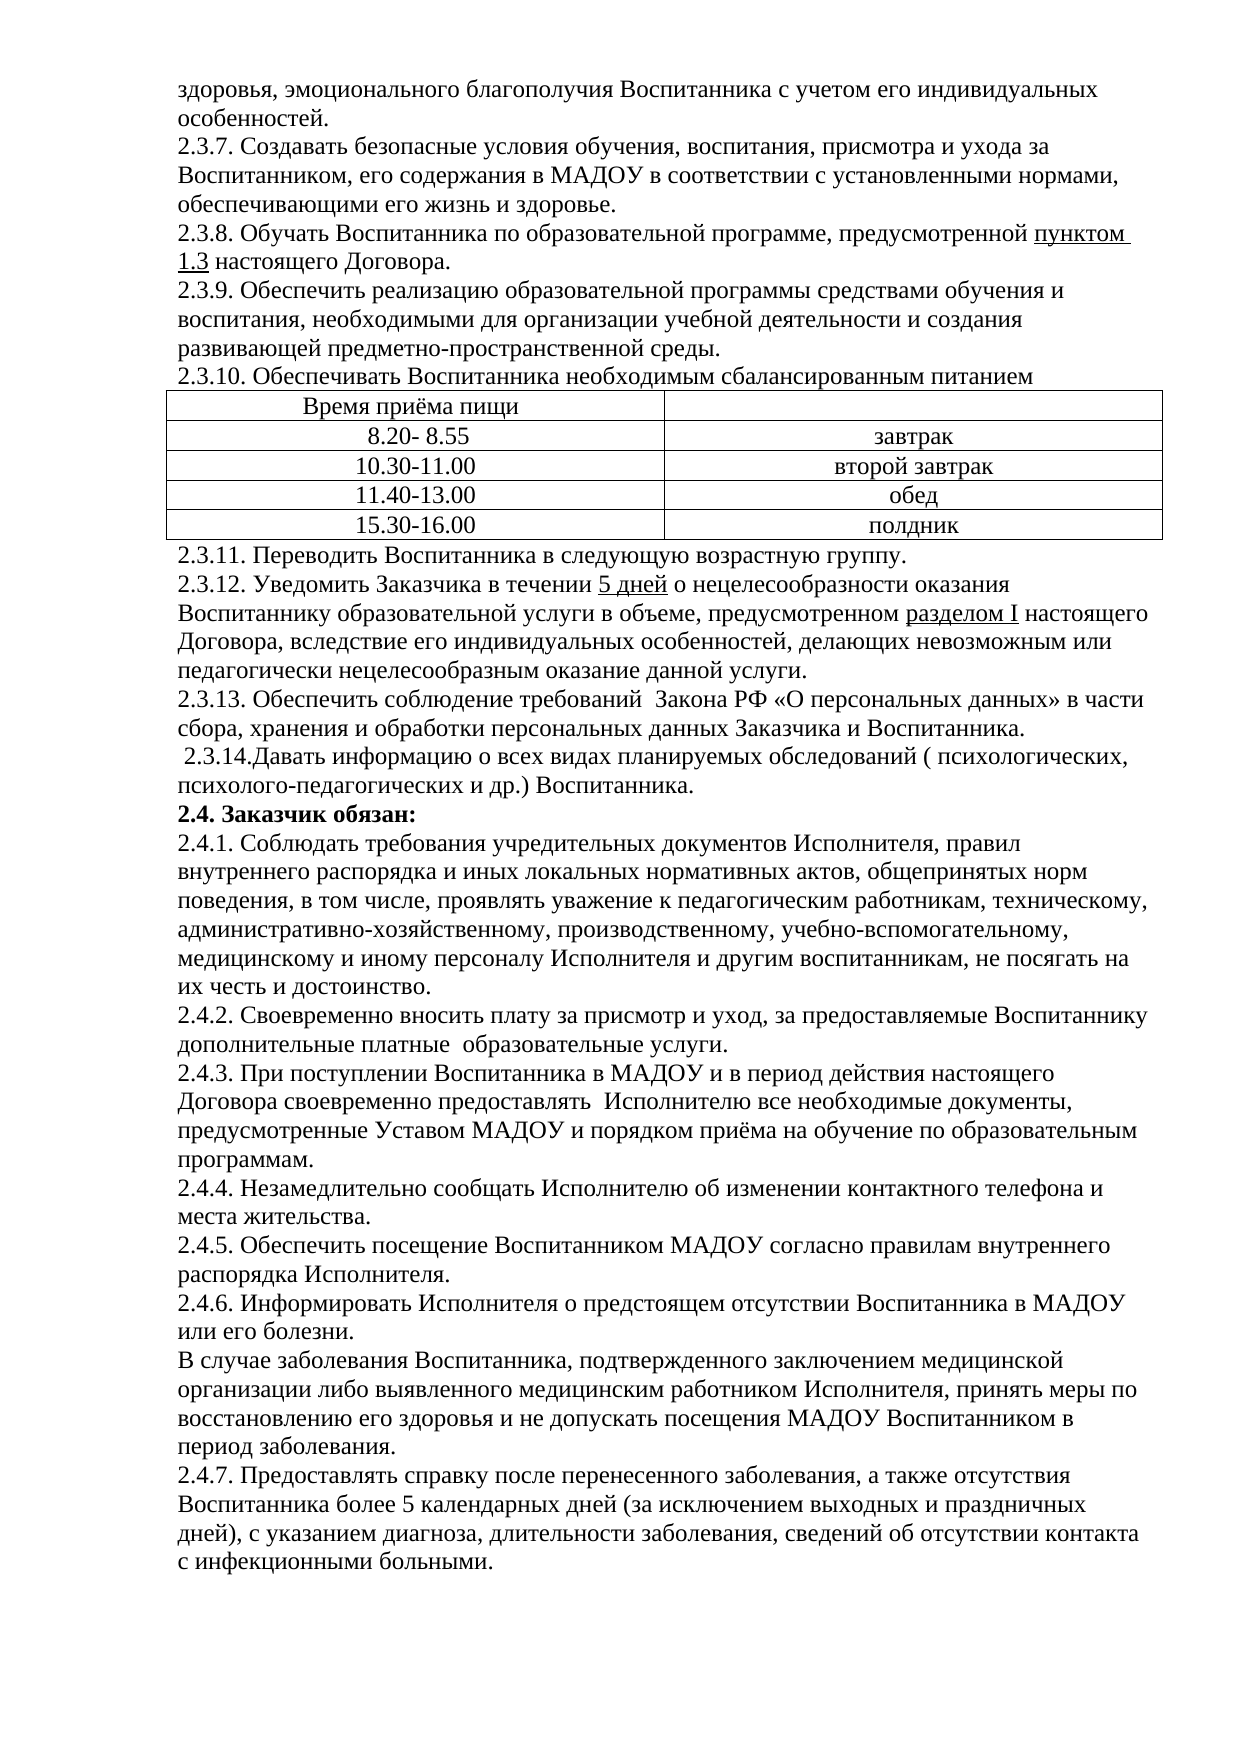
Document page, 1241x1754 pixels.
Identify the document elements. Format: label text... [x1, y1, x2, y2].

text 2.3.8. Обучать Воспитанника по образовательной программе, предусмотренной пунктом 1.3 настоящего Договора. [177, 218, 1152, 275]
table_cell завтрак [665, 421, 1162, 450]
text 2.3.7. Создавать безопасные условия обучения, воспитания, присмотра и ухода за Воспитанником, его содержания в МАДОУ в соответствии с установленными нормами, обеспечивающими его жизнь и здоровье. [177, 131, 1152, 218]
text 2.4.1. Соблюдать требования учредительных документов Исполнителя, правил внутреннего распорядка и иных локальных нормативных актов, общепринятых норм поведения, в том числе, проявлять уважение к педагогическим работникам, техническому, административно-хозяйственному, производственному, учебно-вспомогательному, медицинскому и иному персоналу Исполнителя и другим воспитанникам, не посягать на их честь и достоинство. [177, 828, 1152, 1000]
table_cell 8.20- 8.55 [167, 421, 664, 450]
text 2.3.13. Обеспечить соблюдение требований Закона РФ «О персональных данных» в части сбора, хранения и обработки персональных данных Заказчика и Воспитанника. [177, 684, 1152, 741]
text 2.4.5. Обеспечить посещение Воспитанником МАДОУ согласно правилам внутреннего распорядка Исполнителя. [177, 1230, 1152, 1288]
text В случае заболевания Воспитанника, подтвержденного заключением медицинской организации либо выявленного медицинским работником Исполнителя, принять меры по восстановлению его здоровья и не допускать посещения МАДОУ Воспитанником в период заболевания. [177, 1345, 1152, 1460]
text 2.4.6. Информировать Исполнителя о предстоящем отсутствии Воспитанника в МАДОУ или его болезни. [177, 1288, 1152, 1345]
text 2.3.14.Давать информацию о всех видах планируемых обследований ( психологических, психолого-педагогических и др.) Воспитанника. [177, 741, 1152, 799]
text 2.3.10. Обеспечивать Воспитанника необходимым сбалансированным питанием [177, 361, 1152, 390]
text 2.4.2. Своевременно вносить плату за присмотр и уход, за предоставляемые Воспитаннику дополнительные платные образовательные услуги. [177, 1000, 1152, 1058]
text 2.4. Заказчик обязан: [177, 799, 1152, 828]
table_header [665, 391, 1162, 420]
table_cell 10.30-11.00 [167, 451, 664, 479]
text 2.3.12. Уведомить Заказчика в течении 5 дней о нецелесообразности оказания Воспитаннику образовательной услуги в объеме, предусмотренном разделом I настоящего Договора, вследствие его индивидуальных особенностей, делающих невозможным или педагогически нецелесообразным оказание данной услуги. [177, 569, 1152, 684]
table_cell 15.30-16.00 [167, 510, 664, 539]
text 2.3.11. Переводить Воспитанника в следующую возрастную группу. [177, 540, 1152, 569]
text 2.4.7. Предоставлять справку после перенесенного заболевания, а также отсутствия Воспитанника более 5 календарных дней (за исключением выходных и праздничных дней), с указанием диагноза, длительности заболевания, сведений об отсутствии контакта с инфекционными больными. [177, 1460, 1152, 1575]
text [177, 74, 1152, 131]
table_cell второй завтрак [665, 451, 1162, 479]
table_cell 11.40-13.00 [167, 481, 664, 509]
text 2.3.9. Обеспечить реализацию образовательной программы средствами обучения и воспитания, необходимыми для организации учебной деятельности и создания развивающей предметно-пространственной среды. [177, 275, 1152, 361]
text 2.4.4. Незамедлительно сообщать Исполнителю об изменении контактного телефона и места жительства. [177, 1173, 1152, 1230]
text 2.4.3. При поступлении Воспитанника в МАДОУ и в период действия настоящего Договора своевременно предоставлять Исполнителю все необходимые документы, предусмотренные Уставом МАДОУ и порядком приёма на обучение по образовательным программам. [177, 1058, 1152, 1173]
table_cell обед [665, 481, 1162, 509]
table_cell полдник [665, 510, 1162, 539]
table_header Время приёма пищи [167, 391, 664, 420]
